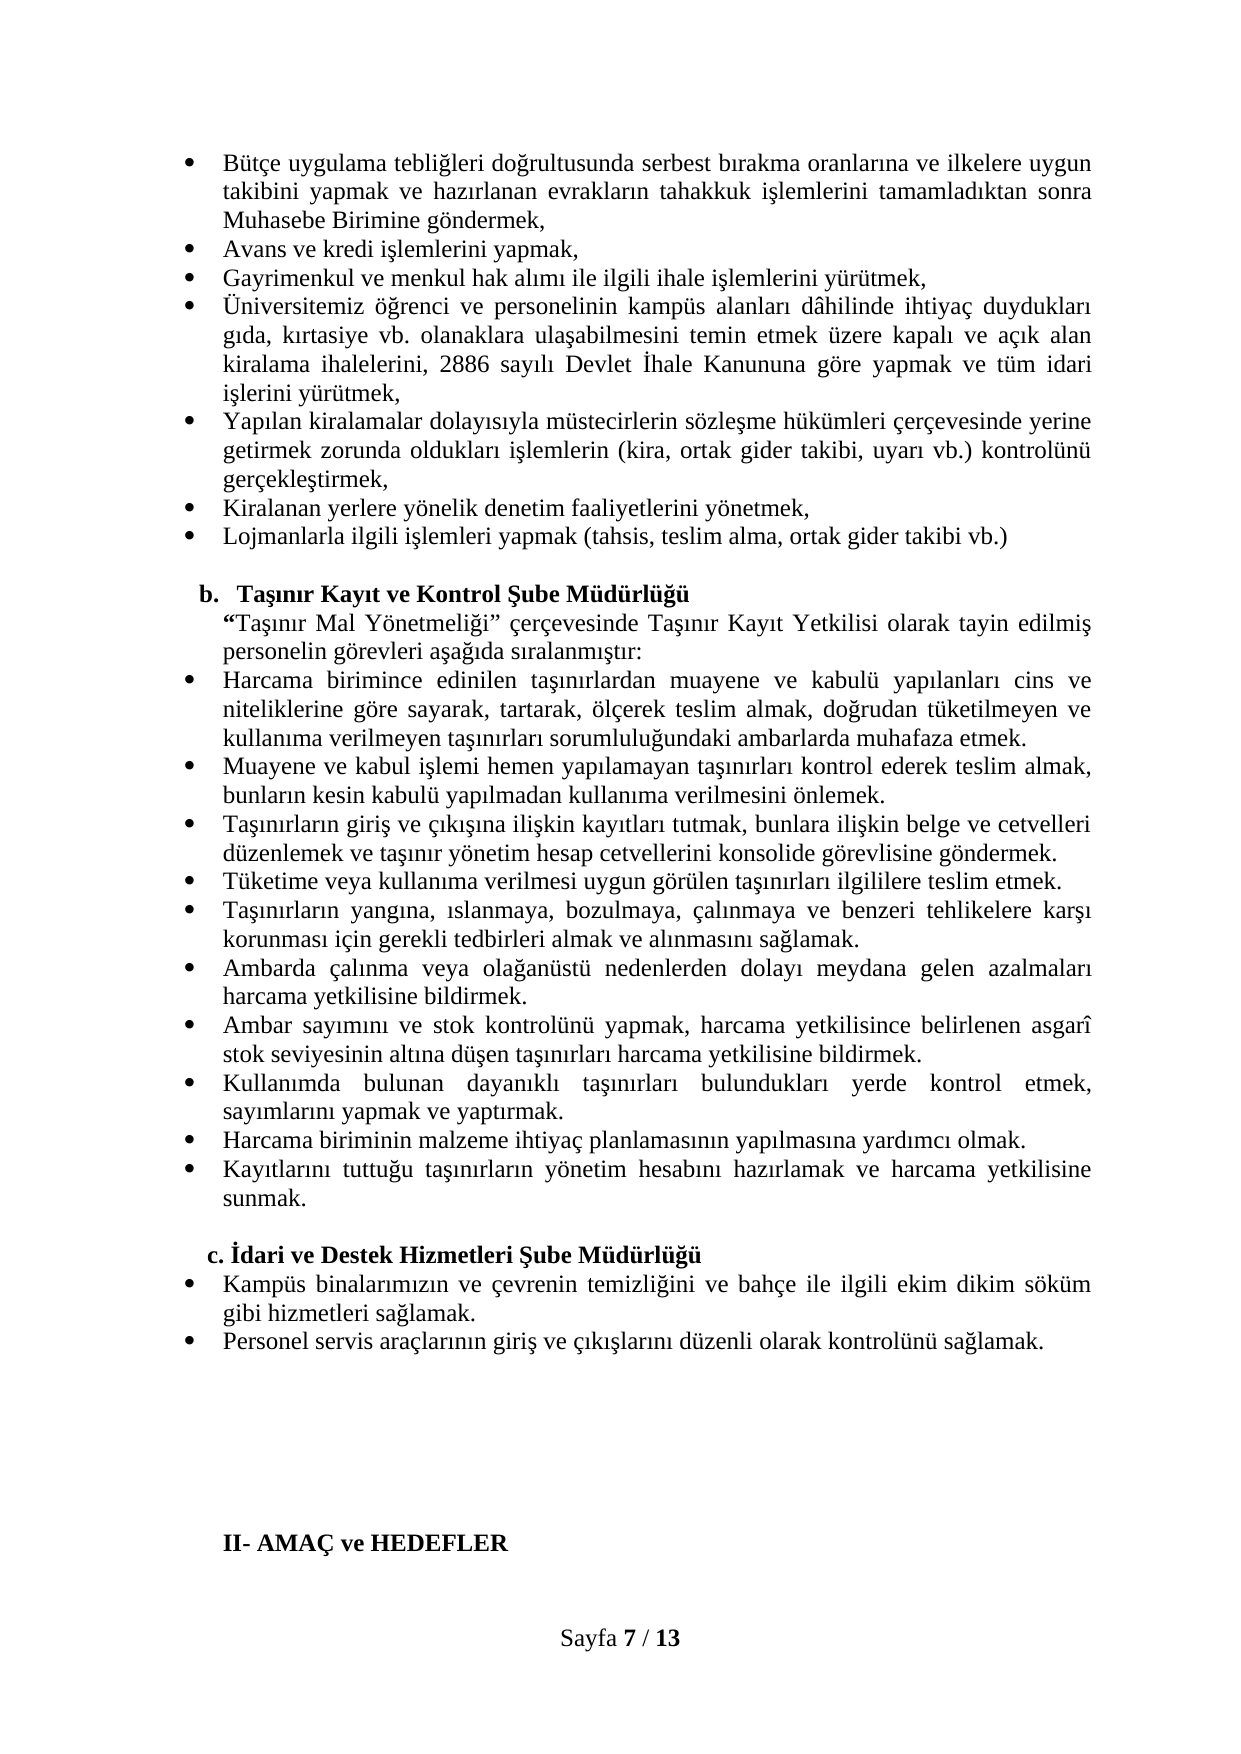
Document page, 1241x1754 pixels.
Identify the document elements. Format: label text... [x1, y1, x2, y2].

list Taşınır Kayıt ve Kontrol Şube Müdürlüğü [199, 579, 1092, 608]
list Ambar sayımını ve stok kontrolünü yapmak, harcama yetkilisince belirlenen asgarî stok seviyesinin altına düşen taşınırları harcama yetkilisine bildirmek. [185, 1010, 1092, 1068]
list Harcama birimince edinilen taşınırlardan muayene ve kabulü yapılanları cins ve niteliklerine göre sayarak, tartarak, ölçerek teslim almak, doğrudan tüketilmeyen ve kullanıma verilmeyen taşınırları sorumluluğundaki ambarlarda muhafaza etmek. [185, 665, 1092, 751]
list Kiralanan yerlere yönelik denetim faaliyetlerini yönetmek, [185, 493, 1092, 521]
list Taşınırların yangına, ıslanmaya, bozulmaya, çalınmaya ve benzeri tehlikelere karşı korunması için gerekli tedbirleri almak ve alınmasını sağlamak. [185, 895, 1092, 953]
list Ambarda çalınma veya olağanüstü nedenlerden dolayı meydana gelen azalmaları harcama yetkilisine bildirmek. [185, 953, 1092, 1010]
list Üniversitemiz öğrenci ve personelinin kampüs alanları dâhilinde ihtiyaç duydukları gıda, kırtasiye vb. olanaklara ulaşabilmesini temin etmek üzere kapalı ve açık alan kiralama ihalelerini, 2886 sayılı Devlet İhale Kanununa göre yapmak ve tüm idari işlerini yürütmek, [185, 291, 1092, 406]
list Kullanımda bulunan dayanıklı taşınırları bulundukları yerde kontrol etmek, sayımlarını yapmak ve yaptırmak. [185, 1068, 1092, 1125]
list Avans ve kredi işlemlerini yapmak, [185, 234, 1092, 263]
list “Taşınır Mal Yönetmeliği” çerçevesinde Taşınır Kayıt Yetkilisi olarak tayin edilmiş personelin görevleri aşağıda sıralanmıştır: [223, 608, 1092, 665]
list Gayrimenkul ve menkul hak alımı ile ilgili ihale işlemlerini yürütmek, [185, 263, 1092, 291]
list Bütçe uygulama tebliğleri doğrultusunda serbest bırakma oranlarına ve ilkelere uygun takibini yapmak ve hazırlanan evrakların tahakkuk işlemlerini tamamladıktan sonra Muhasebe Birimine göndermek, [185, 148, 1092, 234]
list Harcama biriminin malzeme ihtiyaç planlamasının yapılmasına yardımcı olmak. [185, 1125, 1092, 1154]
list Kampüs binalarımızın ve çevrenin temizliğini ve bahçe ile ilgili ekim dikim söküm gibi hizmetleri sağlamak. [185, 1269, 1092, 1326]
list Taşınırların giriş ve çıkışına ilişkin kayıtları tutmak, bunlara ilişkin belge ve cetvelleri düzenlemek ve taşınır yönetim hesap cetvellerini konsolide görevlisine göndermek. [185, 809, 1092, 866]
list Yapılan kiralamalar dolayısıyla müstecirlerin sözleşme hükümleri çerçevesinde yerine getirmek zorunda oldukları işlemlerin (kira, ortak gider takibi, uyarı vb.) kontrolünü gerçekleştirmek, [185, 406, 1092, 493]
list Lojmanlarla ilgili işlemleri yapmak (tahsis, teslim alma, ortak gider takibi vb.) [185, 521, 1092, 550]
list Muayene ve kabul işlemi hemen yapılamayan taşınırları kontrol ederek teslim almak, bunların kesin kabulü yapılmadan kullanıma verilmesini önlemek. [185, 751, 1092, 809]
list c. İdari ve Destek Hizmetleri Şube Müdürlüğü [207, 1240, 1092, 1269]
list Personel servis araçlarının giriş ve çıkışlarını düzenli olarak kontrolünü sağlamak. [185, 1326, 1092, 1355]
list Tüketime veya kullanıma verilmesi uygun görülen taşınırları ilgililere teslim etmek. [185, 866, 1092, 895]
list II- AMAÇ ve HEDEFLER [223, 1528, 1092, 1556]
list Kayıtlarını tuttuğu taşınırların yönetim hesabını hazırlamak ve harcama yetkilisine sunmak. [185, 1154, 1092, 1211]
